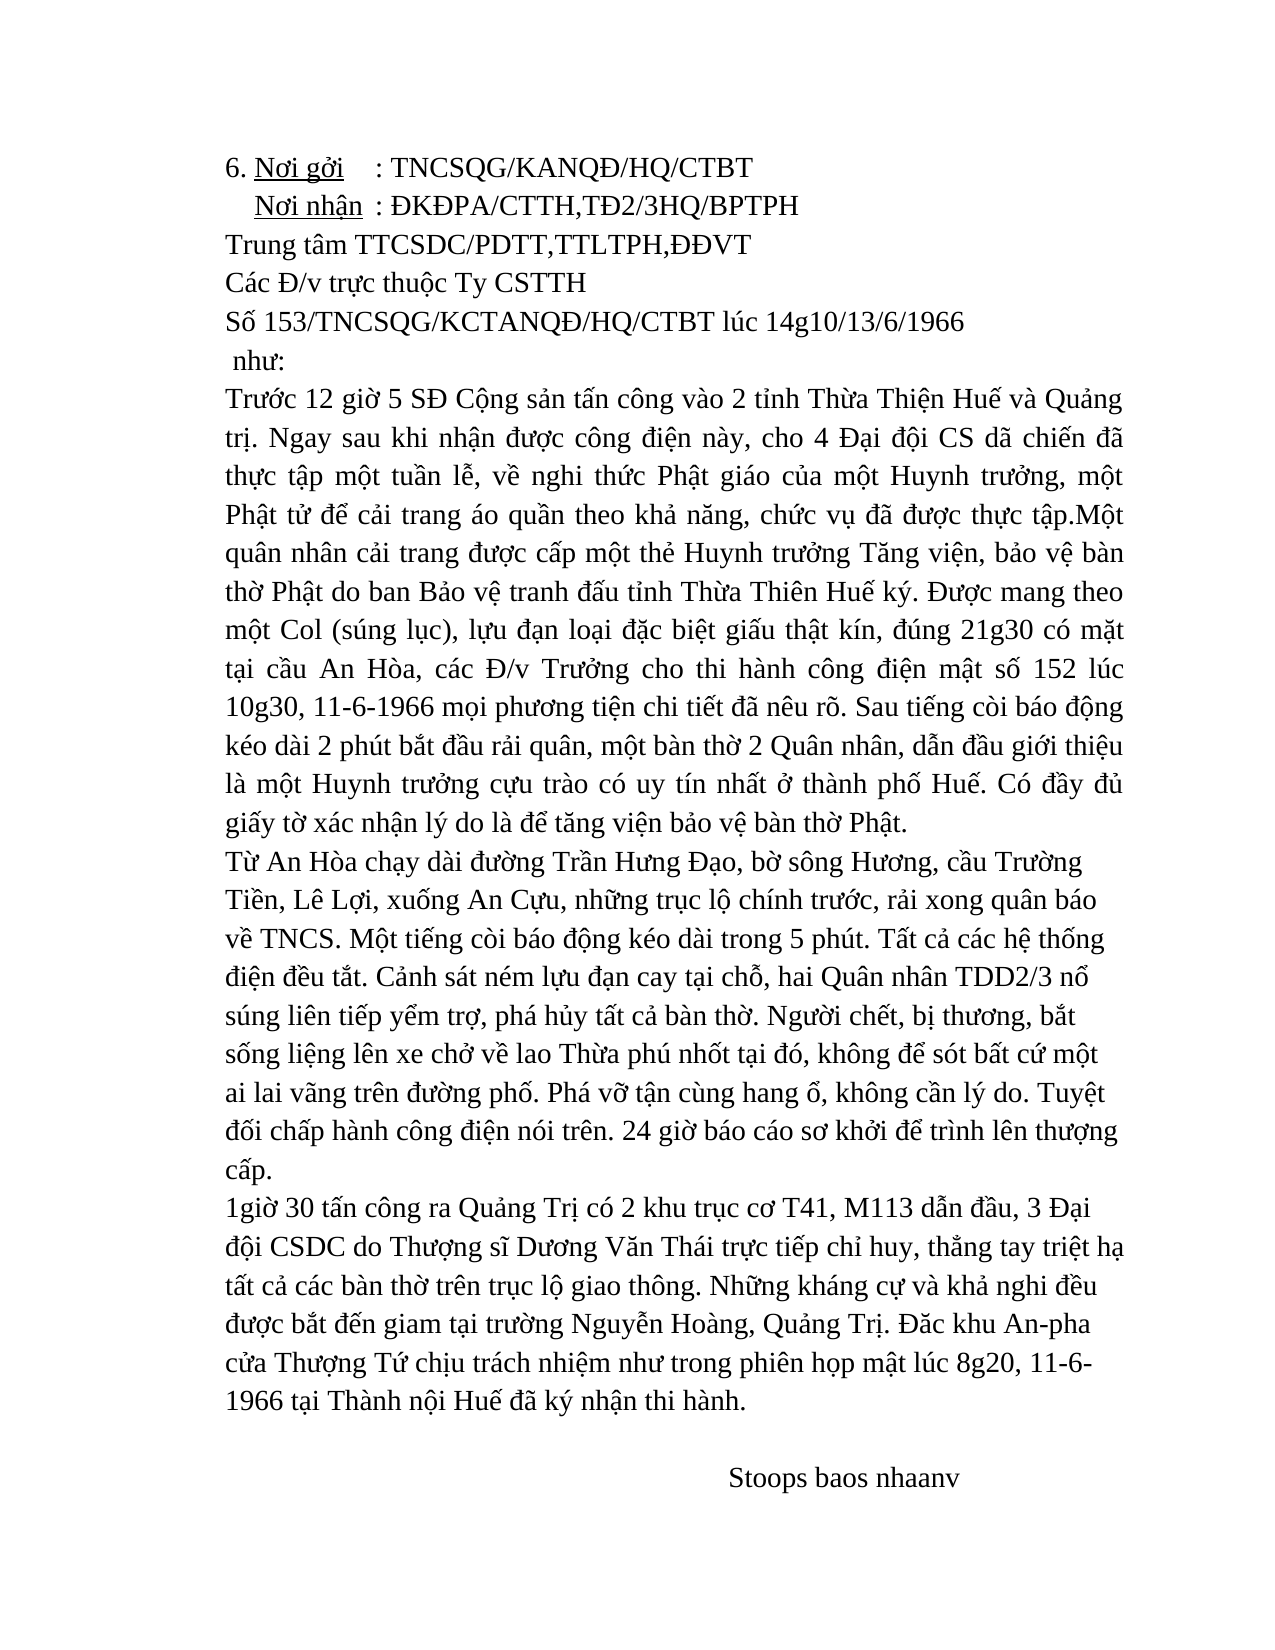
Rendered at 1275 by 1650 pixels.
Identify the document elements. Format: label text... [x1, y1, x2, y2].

list Từ An Hòa chạy dài đường Trần Hưng Đạo, bờ sông Hương, cầu Trường Tiền, Lê Lợi, xuống An Cựu, những trục lộ chính trước, rải xong quân báo về TNCS. Một tiếng còi báo động kéo dài trong 5 phút. Tất cả các hệ thống điện đều tắt. Cảnh sát ném lựu đạn cay tại chỗ, hai Quân nhân TDD2/3 nổ súng liên tiếp yểm trợ, phá hủy tất cả bàn thờ. Người chết, bị thương, bắt sống liệng lên xe chở về lao Thừa phú nhốt tại đó, không để sót bất cứ một ai lai vãng trên đường phố. Phá vỡ tận cùng hang ổ, không cần lý do. Tuyệt đối chấp hành công điện nói trên. 24 giờ báo cáo sơ khởi để trình lên thượng cấp. [225, 844, 1125, 1186]
list Stoops baos nhaanv [225, 1460, 1125, 1494]
list 1giờ 30 tấn công ra Quảng Trị có 2 khu trục cơ T41, M113 dẫn đầu, 3 Đại đội CSDC do Thượng sĩ Dương Văn Thái trực tiếp chỉ huy, thẳng tay triệt hạ tất cả các bàn thờ trên trục lộ giao thông. Những kháng cự và khả nghi đều được bắt đến giam tại trường Nguyễn Hoàng, Quảng Trị. Đăc khu An-pha cửa Thượng Tứ chịu trách nhiệm như trong phiên họp mật lúc 8g20, 11-6-1966 tại Thành nội Huế đã ký nhận thi hành. [225, 1191, 1125, 1417]
list Số 153/TNCSQG/KCTANQĐ/HQ/CTBT lúc 14g10/13/6/1966 [225, 304, 1125, 338]
list Trước 12 giờ 5 SĐ Cộng sản tấn công vào 2 tỉnh Thừa Thiện Huế và Quảng trị. Ngay sau khi nhận được công điện này, cho 4 Đại đội CS dã chiến đã thực tập một tuần lễ, về nghi thức Phật giáo của một Huynh trưởng, một Phật tử để cải trang áo quần theo khả năng, chức vụ đã được thực tập.Một quân nhân cải trang được cấp một thẻ Huynh trưởng Tăng viện, bảo vệ bàn thờ Phật do ban Bảo vệ tranh đấu tỉnh Thừa Thiên Huế ký. Được mang theo một Col (súng lục), lựu đạn loại đặc biệt giấu thật kín, đúng 21g30 có mặt tại cầu An Hòa, các Đ/v Trưởng cho thi hành công điện mật số 152 lúc 10g30, 11-6-1966 mọi phương tiện chi tiết đã nêu rõ. Sau tiếng còi báo động kéo dài 2 phút bắt đầu rải quân, một bàn thờ 2 Quân nhân, dẫn đầu giới thiệu là một Huynh trưởng cựu trào có uy tín nhất ở thành phố Huế. Có đầy đủ giấy tờ xác nhận lý do là để tăng viện bảo vệ bàn thờ Phật. [225, 381, 1125, 839]
list Trung tâm TTCSDC/PDTT,TTLTPH,ĐĐVT [225, 227, 1125, 261]
list 6. Nơi gởi : TNCSQG/KANQĐ/HQ/CTBT [225, 150, 1125, 183]
list Nơi nhận : ĐKĐPA/CTTH,TĐ2/3HQ/BPTPH [225, 188, 1125, 222]
list Các Đ/v trực thuộc Ty CSTTH [225, 266, 1125, 299]
list như: [225, 343, 1125, 376]
